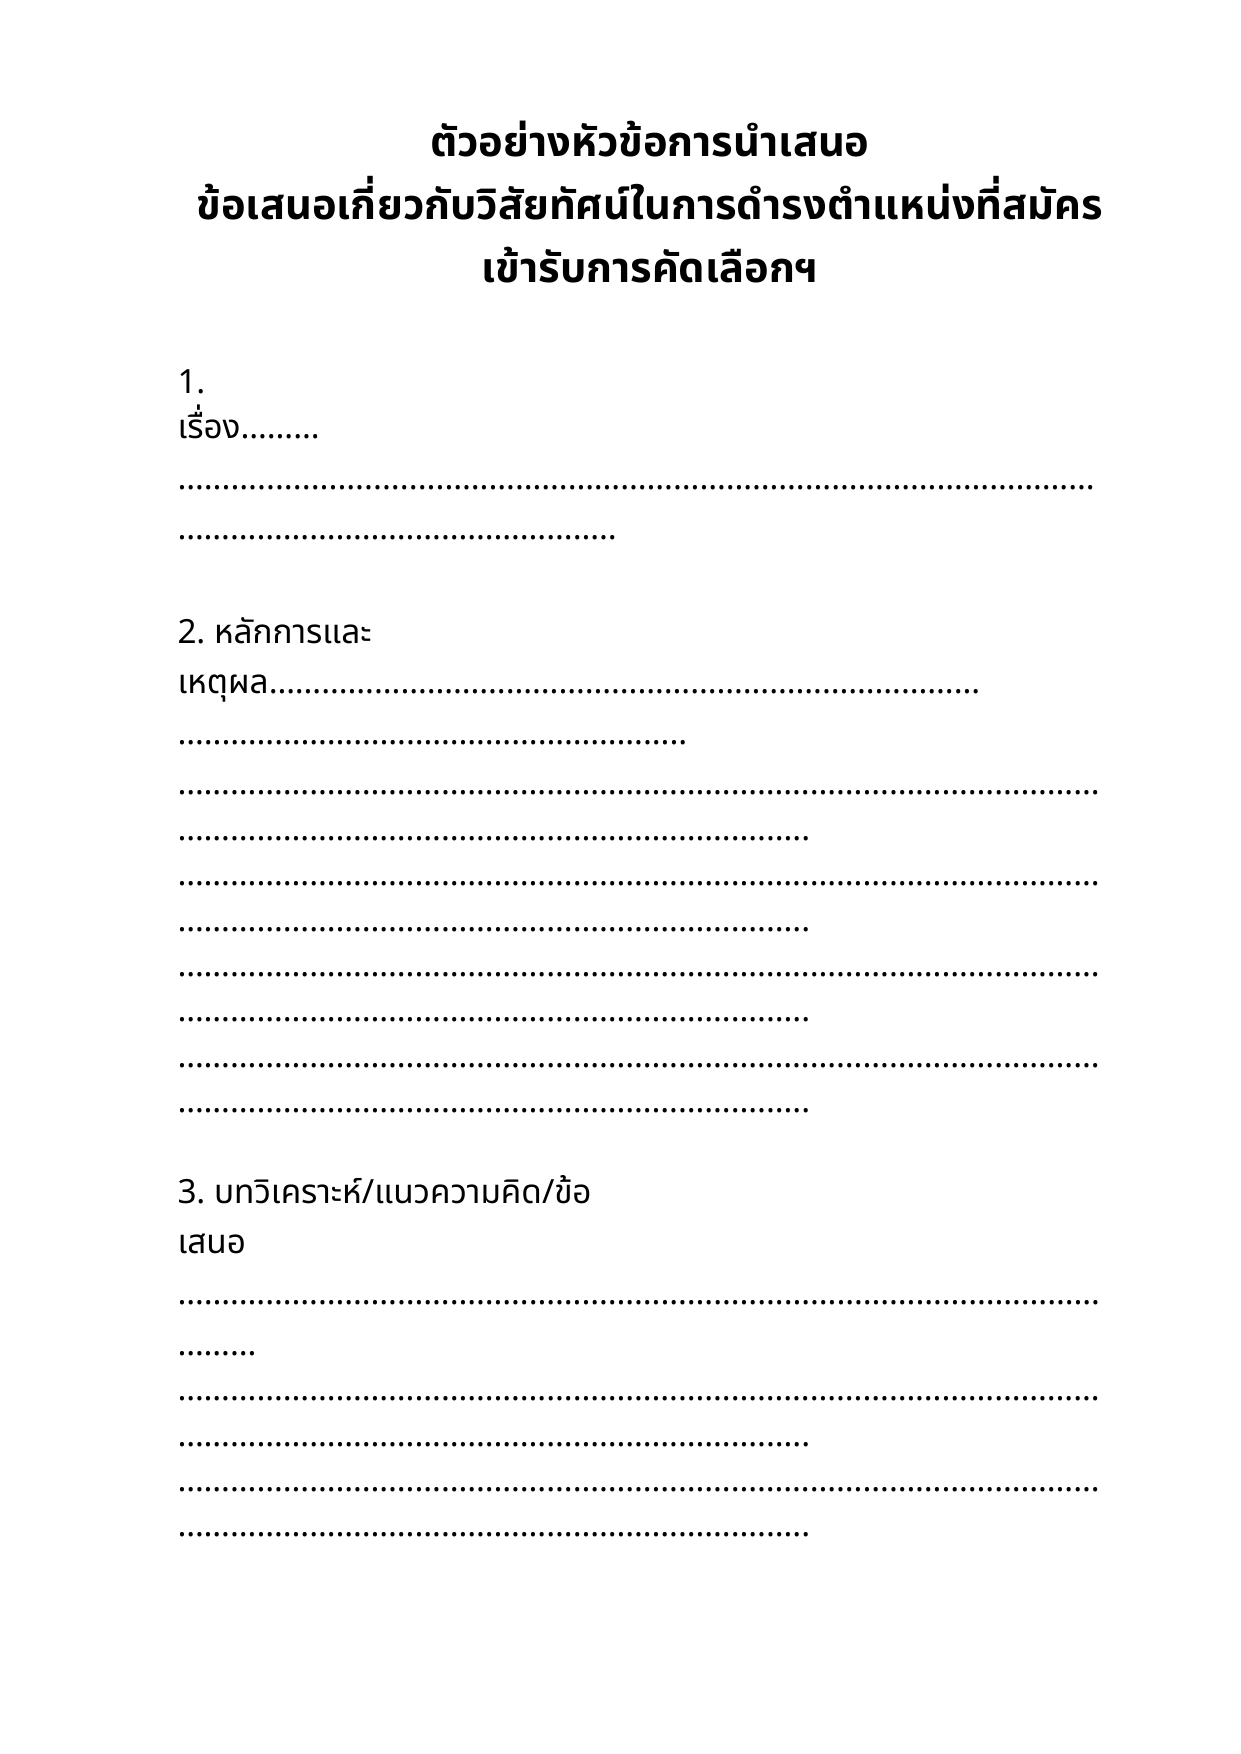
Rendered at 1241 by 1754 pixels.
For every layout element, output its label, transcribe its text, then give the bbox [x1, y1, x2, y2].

text ข้อเสนอเกี่ยวกับวิสัยทัศน์ในการดำรงตำแหน่งที่สมัครเข้ารับการคัดเลือกฯ [177, 175, 1122, 301]
text ……………………………………………………………………………………………………………………………………………………….….. [177, 941, 1122, 1032]
text 1. เรื่อง………….............................………………………………………………………………………………………………………….. [177, 358, 1122, 549]
text 3. บทวิเคราะห์/แนวความคิด/ข้อเสนอ….……………………………………………………..………………………………………… [177, 1168, 1122, 1365]
text ……………………………………………………………………………………………………………………………………………………….….. [177, 759, 1122, 850]
text ……………………………………………………………………………………………………………………………………………………….….. [177, 1032, 1122, 1122]
text ……………………………………………………………………………………………………………………………………………………….….. [177, 850, 1122, 941]
text 2. หลักการและเหตุผล…………………………………………………………………………..…………………………………………….. [177, 607, 1122, 759]
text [177, 1365, 1122, 1456]
text ตัวอย่างหัวข้อการนำเสนอ [177, 112, 1122, 175]
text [177, 1456, 1122, 1547]
